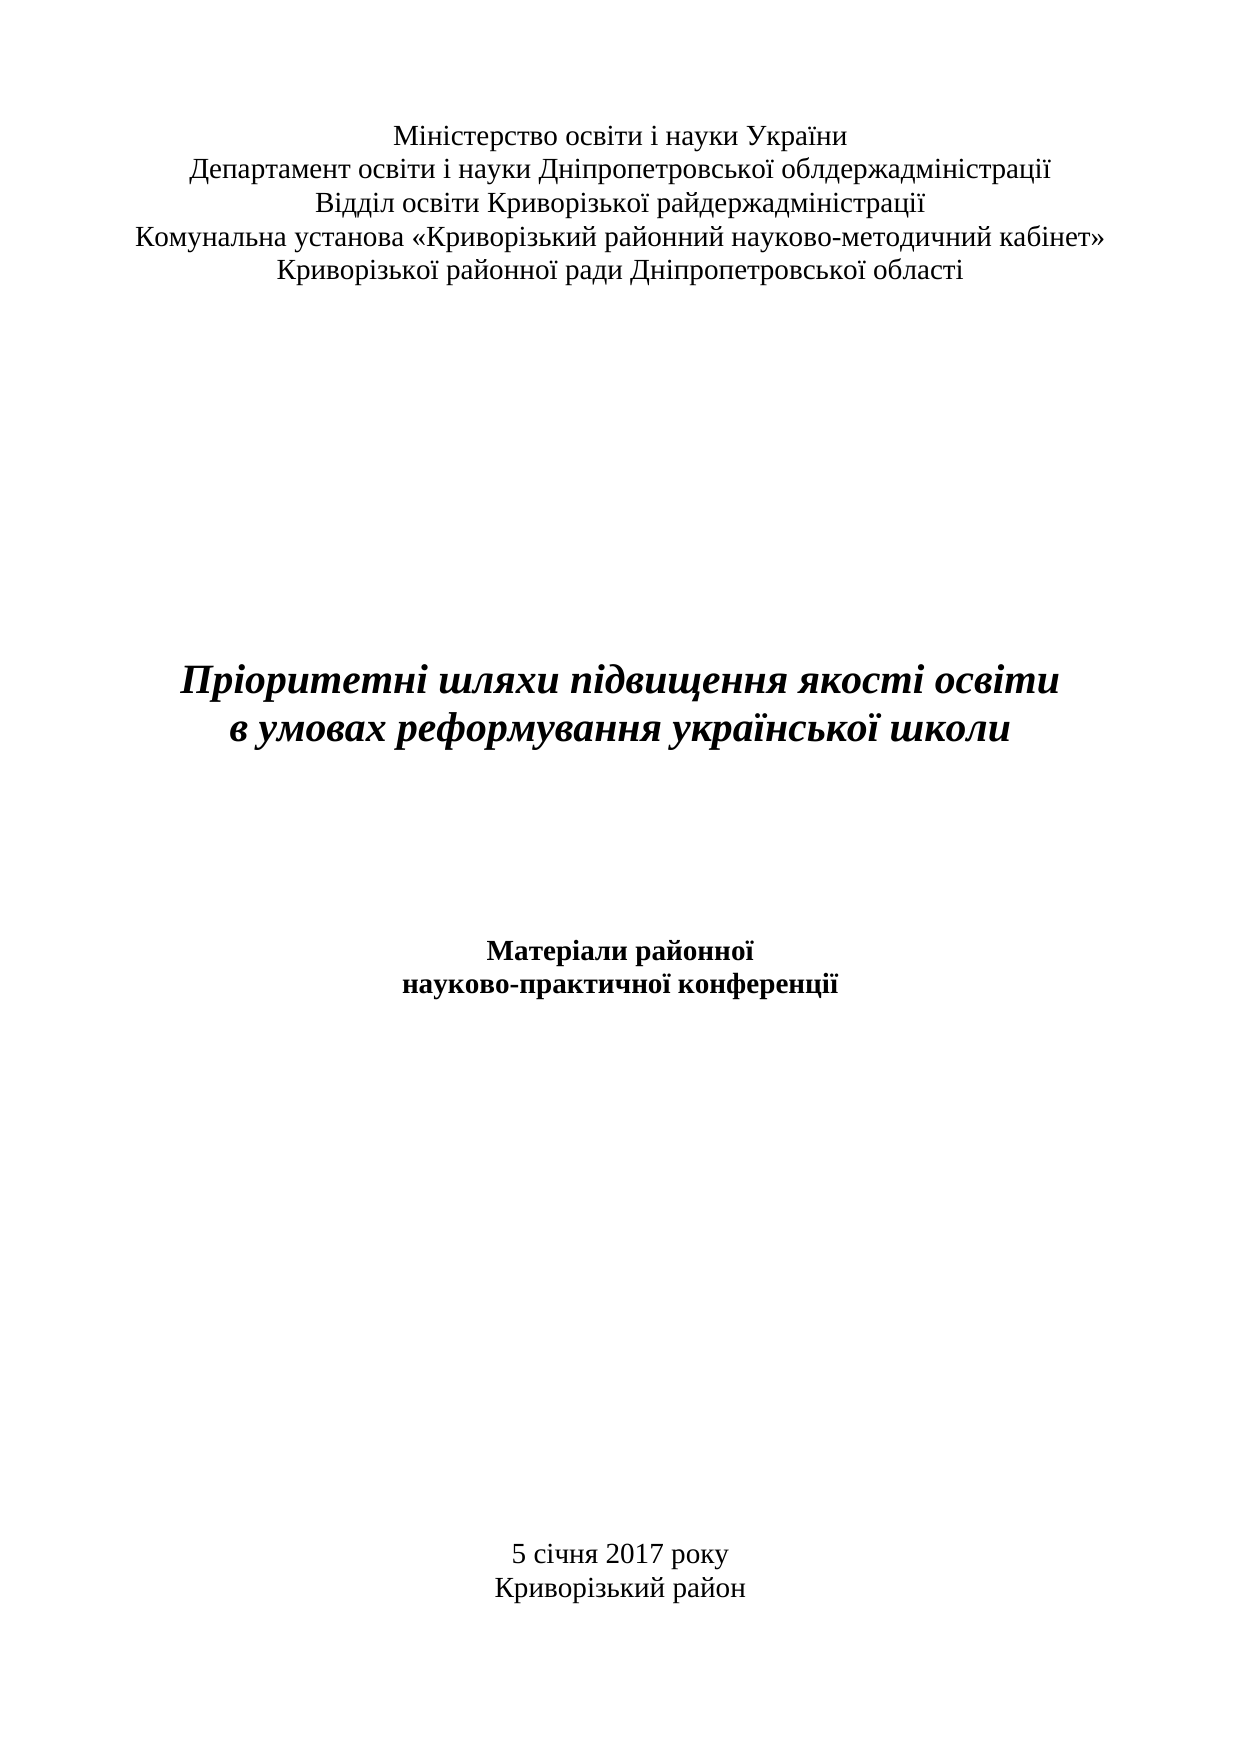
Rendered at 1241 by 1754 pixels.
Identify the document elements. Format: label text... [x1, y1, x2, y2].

text 5 січня 2017 року [118, 1536, 1122, 1570]
text Відділ освіти Криворізької райдержадміністрації [118, 185, 1122, 219]
text Департамент освіти і науки Дніпропетровської облдержадміністрації [118, 152, 1122, 185]
text в умовах реформування української школи [118, 703, 1122, 751]
text Комунальна установа «Криворізький районний науково-методичний кабінет» [118, 219, 1122, 252]
text Міністерство освіти і науки України [118, 118, 1122, 152]
text Матеріали районної [118, 933, 1122, 966]
text Криворізької районної ради Дніпропетровської області [118, 252, 1122, 286]
text Криворізький район [118, 1570, 1122, 1603]
text науково-практичної конференції [118, 966, 1122, 1000]
text Пріоритетні шляхи підвищення якості освіти [118, 655, 1122, 703]
